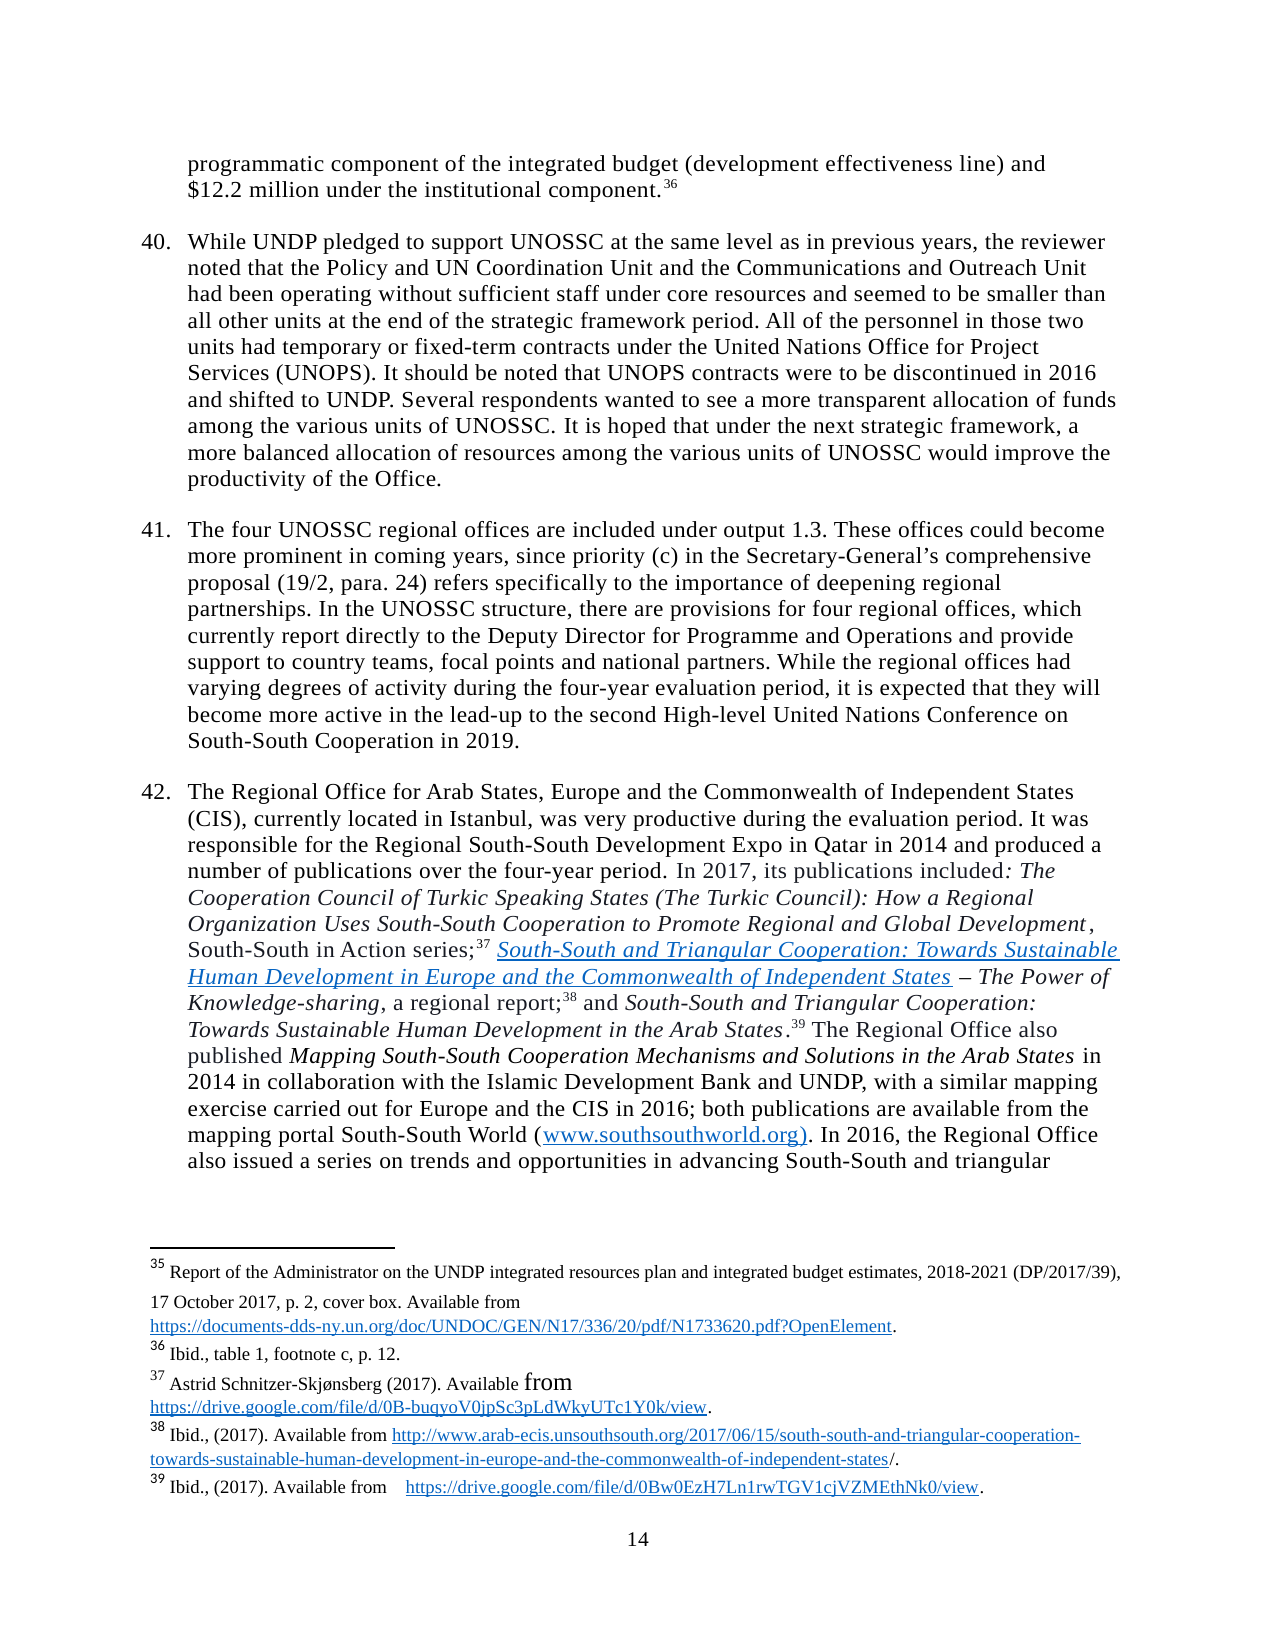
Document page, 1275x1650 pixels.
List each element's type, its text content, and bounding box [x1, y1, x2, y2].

list While UNDP pledged to support UNOSSC at the same level as in previous years, the reviewer noted that the Policy and UN Coordination Unit and the Communications and Outreach Unit had been operating without sufficient staff under core resources and seemed to be smaller than all other units at the end of the strategic framework period. All of the personnel in those two units had temporary or fixed-term contracts under the United Nations Office for Project Services (UNOPS). It should be noted that UNOPS contracts were to be discontinued in 2016 and shifted to UNDP. Several respondents wanted to see a more transparent allocation of funds among the various units of UNOSSC. It is hoped that under the next strategic framework, a more balanced allocation of resources among the various units of UNOSSC would improve the productivity of the Office. [141, 228, 1125, 491]
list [141, 778, 1125, 1174]
list The four UNOSSC regional offices are included under output 1.3. These offices could become more prominent in coming years, since priority (c) in the Secretary-General’s comprehensive proposal (19/2, para. 24) refers specifically to the importance of deepening regional partnerships. In the UNOSSC structure, there are provisions for four regional offices, which currently report directly to the Deputy Director for Programme and Operations and provide support to country teams, focal points and national partners. While the regional offices had varying degrees of activity during the four-year evaluation period, it is expected that they will become more active in the lead-up to the second High-level United Nations Conference on South-South Cooperation in 2019. [141, 516, 1125, 753]
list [131, 150, 1125, 203]
